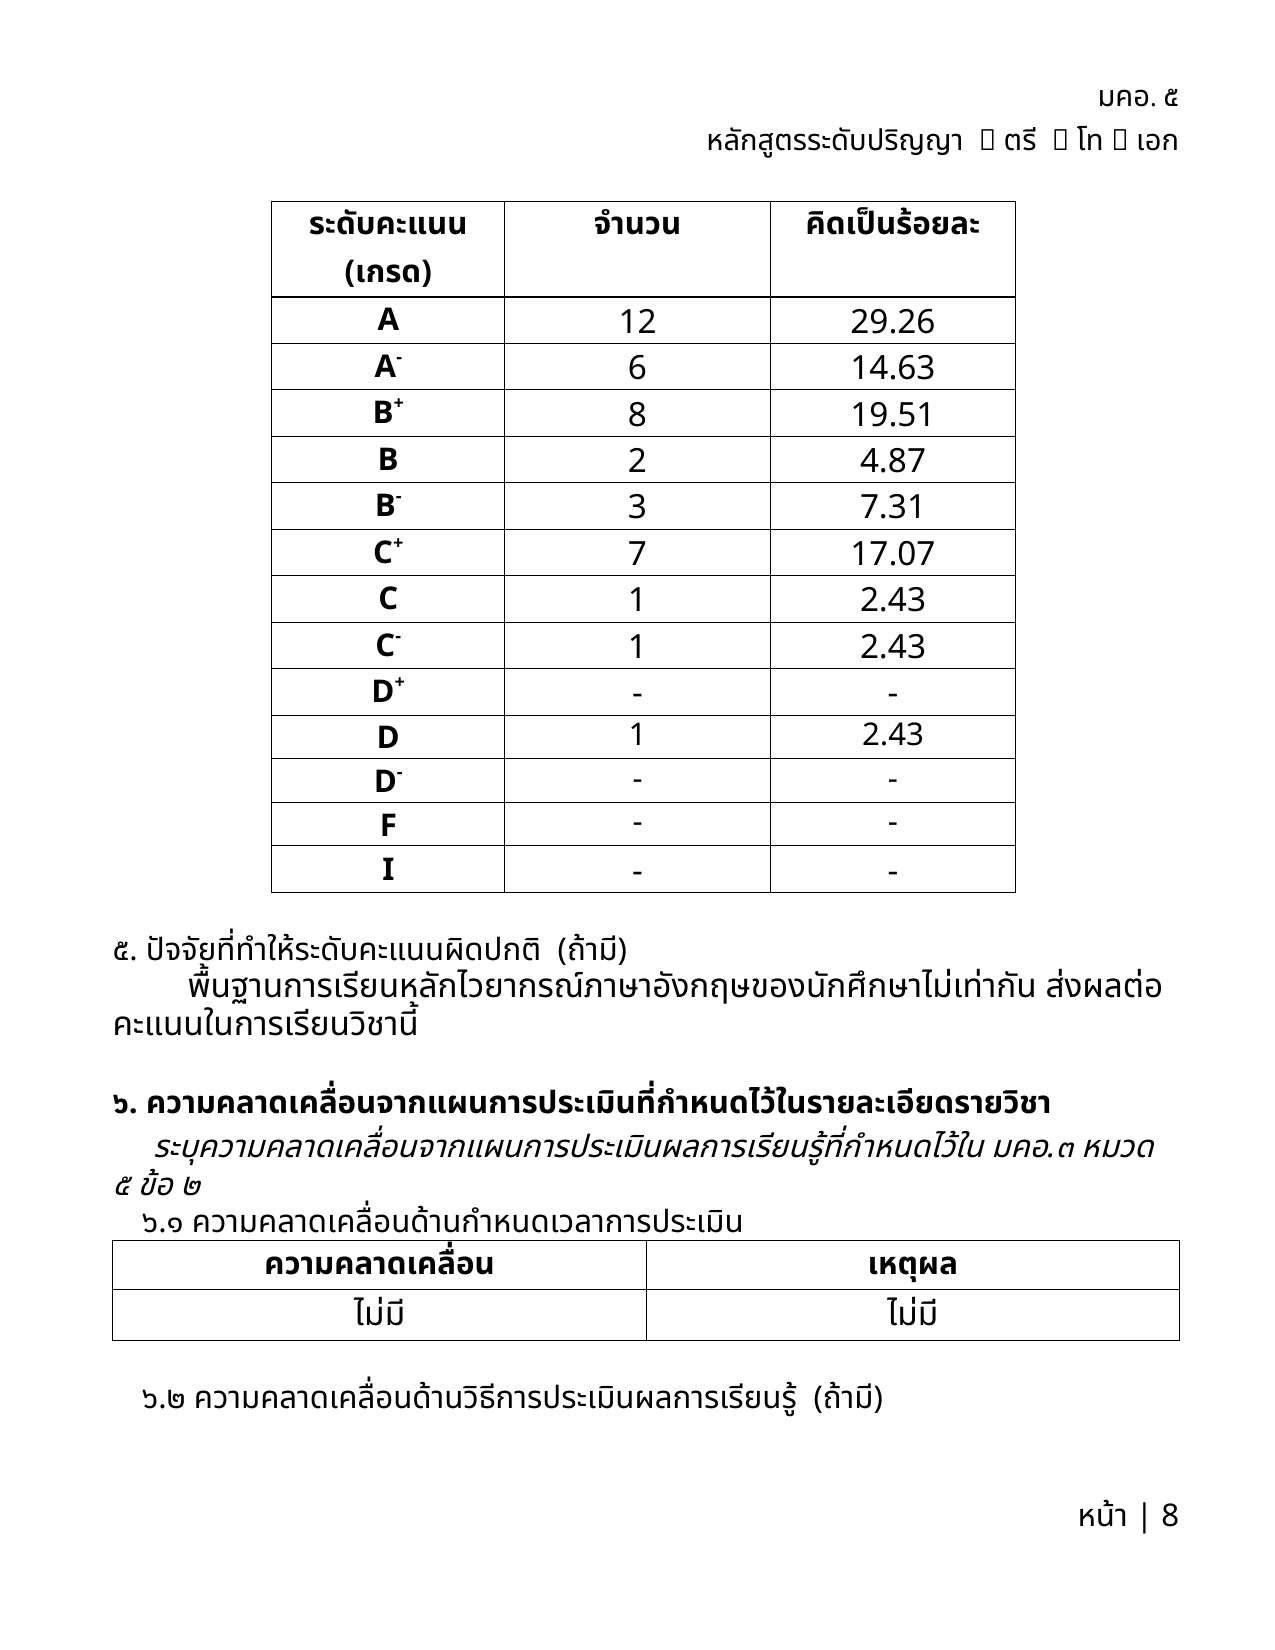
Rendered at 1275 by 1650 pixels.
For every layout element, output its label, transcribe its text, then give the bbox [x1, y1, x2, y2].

table_cell C [272, 576, 504, 622]
table_header จำนวน [505, 202, 770, 296]
table_header เหตุผล [647, 1241, 1179, 1289]
table_cell B+ [272, 390, 504, 436]
table_cell 19.51 [771, 390, 1015, 436]
table_cell 2.43 [771, 716, 1015, 758]
table_cell 1 [505, 576, 770, 622]
table_cell 7.31 [771, 483, 1015, 529]
table_cell 2 [505, 437, 770, 482]
table_cell 3 [505, 483, 770, 529]
table_cell - [771, 846, 1015, 892]
table_cell D- [272, 759, 504, 802]
table_cell - [505, 669, 770, 714]
table_header ระดับคะแนน (เกรด) [272, 202, 504, 296]
table_cell 2.43 [771, 623, 1015, 668]
table_cell B- [272, 483, 504, 529]
table_cell C- [272, 623, 504, 668]
table_cell 29.26 [771, 298, 1015, 343]
table_cell B [272, 437, 504, 482]
table_cell A- [272, 344, 504, 389]
table_cell 7 [505, 530, 770, 575]
table_cell - [771, 759, 1015, 802]
table_cell - [771, 803, 1015, 845]
table_cell D [272, 716, 504, 758]
table_cell ไม่มี [647, 1290, 1179, 1340]
table_cell - [505, 846, 770, 892]
table_cell - [505, 803, 770, 845]
table_cell 12 [505, 298, 770, 343]
table_cell 1 [505, 623, 770, 668]
table_cell 2.43 [771, 576, 1015, 622]
text ๖. ความคลาดเคลื่อนจากแผนการประเมินที่กำหนดไว้ในรายละเอียดรายวิชา [112, 1080, 1179, 1128]
table_cell 4.87 [771, 437, 1015, 482]
table_cell 17.07 [771, 530, 1015, 575]
text ระบุความคลาดเคลื่อนจากแผนการประเมินผลการเรียนรู้ที่กำหนดไว้ใน มคอ.๓ หมวด ๕ ข้อ ๒ [112, 1128, 1179, 1203]
table_cell ไม่มี [113, 1290, 646, 1340]
table_cell 6 [505, 344, 770, 389]
table_cell C+ [272, 530, 504, 575]
table_cell - [505, 759, 770, 802]
table_cell F [272, 803, 504, 845]
table_cell A [272, 298, 504, 343]
table_cell 14.63 [771, 344, 1015, 389]
table_cell D+ [272, 669, 504, 714]
table_cell - [771, 669, 1015, 714]
table_cell 8 [505, 390, 770, 436]
text ๖.๒ ความคลาดเคลื่อนด้านวิธีการประเมินผลการเรียนรู้ (ถ้ามี) [142, 1379, 1179, 1416]
text ๕. ปัจจัยที่ทำให้ระดับคะแนนผิดปกติ (ถ้ามี) [112, 930, 1179, 968]
table_header ความคลาดเคลื่อน [113, 1241, 646, 1289]
table_cell I [272, 846, 504, 892]
table_cell 1 [505, 716, 770, 758]
table_header คิดเป็นร้อยละ [771, 202, 1015, 296]
text พื้นฐานการเรียนหลักไวยากรณ์ภาษาอังกฤษของนักศึกษาไม่เท่ากัน ส่งผลต่อคะแนนในการเรียนวิชานี้ [112, 968, 1179, 1043]
text ๖.๑ ความคลาดเคลื่อนด้านกำหนดเวลาการประเมิน [142, 1203, 1179, 1240]
